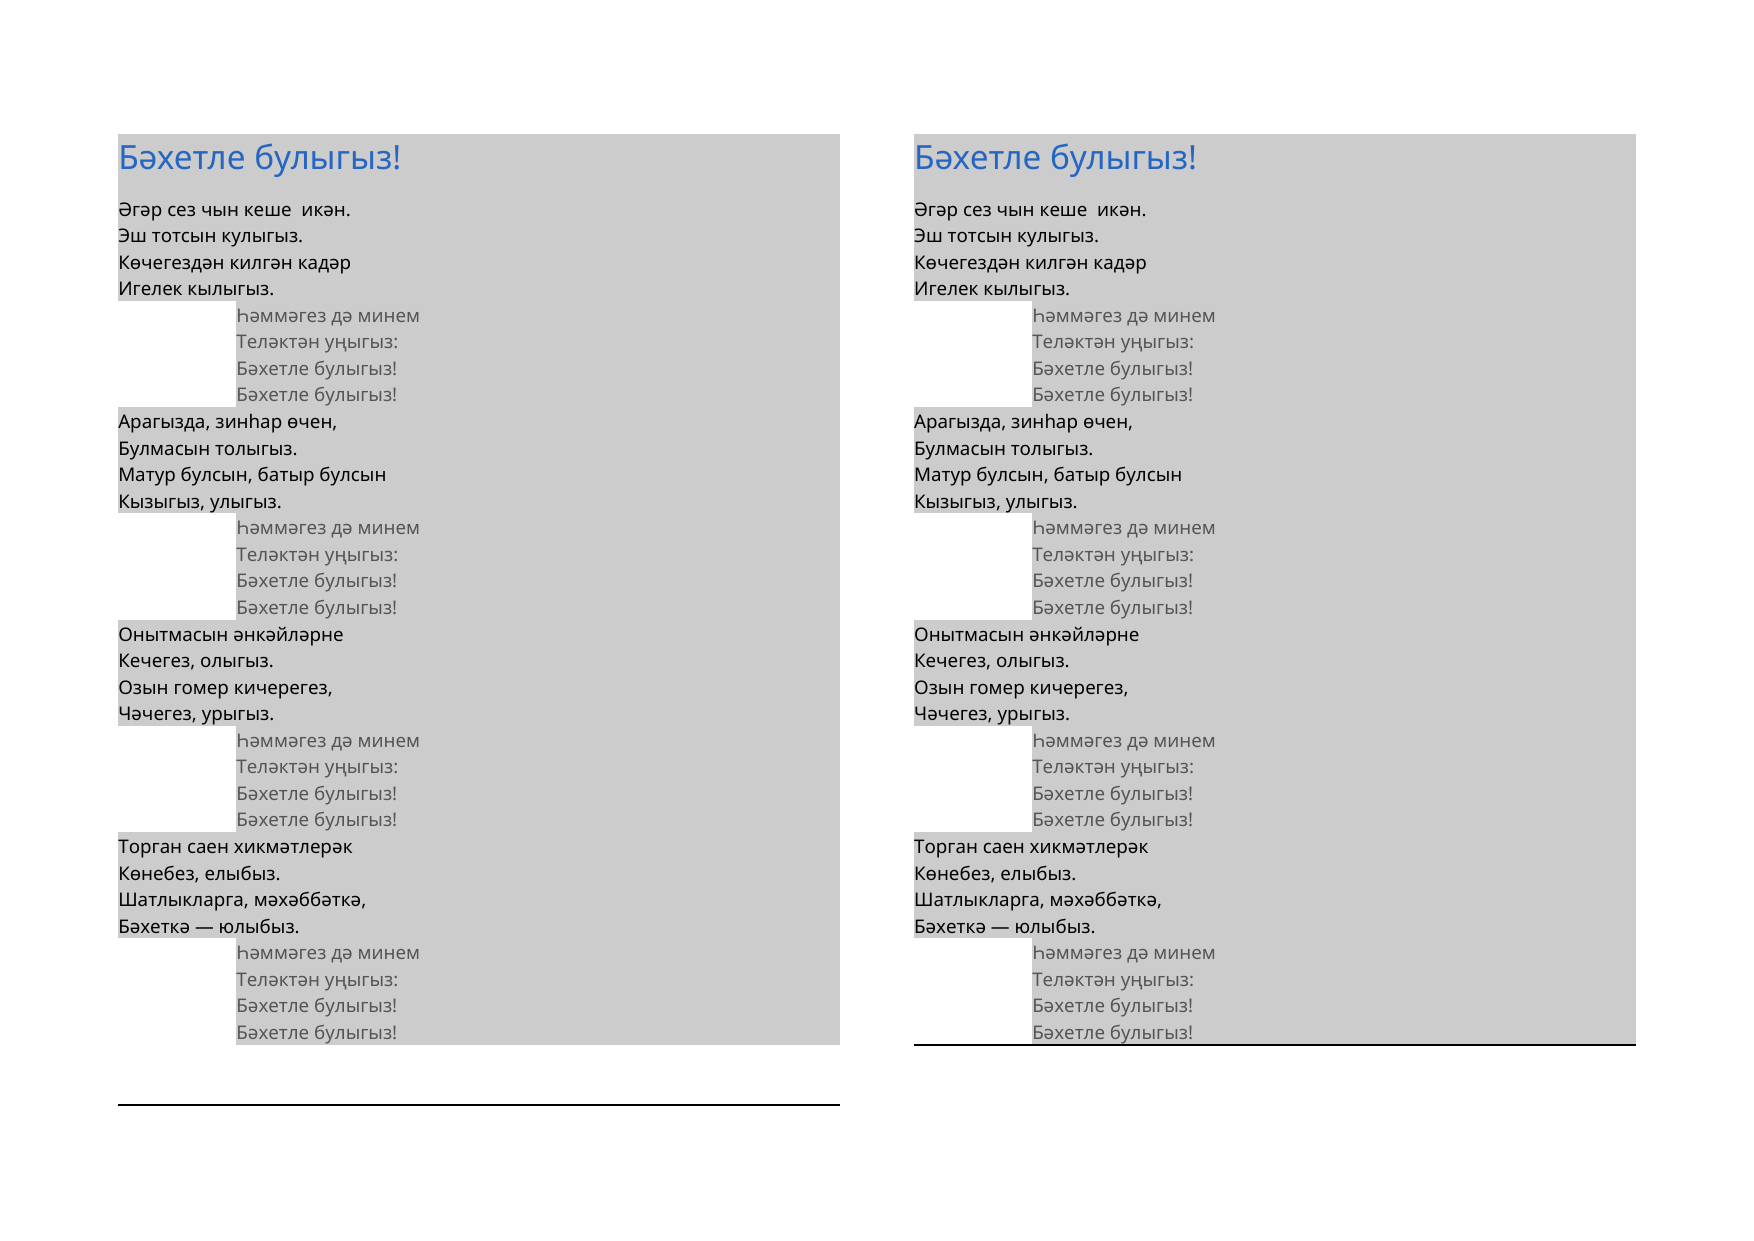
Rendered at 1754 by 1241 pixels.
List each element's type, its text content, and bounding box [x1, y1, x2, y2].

text Онытмасын әнкәйләрне Кечегез, олыгыз. Озын гомер кичерегез, Чәчегез, урыгыз. [914, 620, 1636, 726]
text Һәммәгез дә минем Теләктән уңыгыз: Бәхетле булыгыз! Бәхетле булыгыз! [236, 726, 840, 832]
text Әгәр сез чын кеше икән. Эш тотсын кулыгыз. Көчегездән килгән кадәр Игелек кылыгыз. [118, 195, 840, 301]
text Һәммәгез дә минем Теләктән уңыгыз: Бәхетле булыгыз! Бәхетле булыгыз! [236, 301, 840, 407]
text Онытмасын әнкәйләрне Кечегез, олыгыз. Озын гомер кичерегез, Чәчегез, урыгыз. [118, 620, 840, 726]
text Әгәр сез чын кеше икән. Эш тотсын кулыгыз. Көчегездән килгән кадәр Игелек кылыгыз. [914, 195, 1636, 301]
text Һәммәгез дә минем Теләктән уңыгыз: Бәхетле булыгыз! Бәхетле булыгыз! [236, 513, 840, 620]
text Торган саен хикмәтлерәк Көнебез, елыбыз. Шатлыкларга, мәхәббәткә, Бәхеткә — юлыбыз. [914, 832, 1636, 938]
text Бәхетле булыгыз! [914, 134, 1636, 179]
text Торган саен хикмәтлерәк Көнебез, елыбыз. Шатлыкларга, мәхәббәткә, Бәхеткә — юлыбыз. [118, 832, 840, 938]
text Һәммәгез дә минем Теләктән уңыгыз: Бәхетле булыгыз! Бәхетле булыгыз! [1032, 301, 1636, 407]
text Һәммәгез дә минем Теләктән уңыгыз: Бәхетле булыгыз! Бәхетле булыгыз! [1032, 513, 1636, 620]
text Арагызда, зинһар өчен, Булмасын толыгыз. Матур булсын, батыр булсын Кызыгыз, улыгыз. [914, 407, 1636, 513]
text Бәхетле булыгыз! [118, 134, 840, 179]
text Һәммәгез дә минем Теләктән уңыгыз: Бәхетле булыгыз! Бәхетле булыгыз! [1032, 726, 1636, 832]
text Һәммәгез дә минем Теләктән уңыгыз: Бәхетле булыгыз! Бәхетле булыгыз! [236, 938, 840, 1045]
text Арагызда, зинһар өчен, Булмасын толыгыз. Матур булсын, батыр булсын Кызыгыз, улыгыз. [118, 407, 840, 513]
text Һәммәгез дә минем Теләктән уңыгыз: Бәхетле булыгыз! Бәхетле булыгыз! [1032, 938, 1636, 1044]
